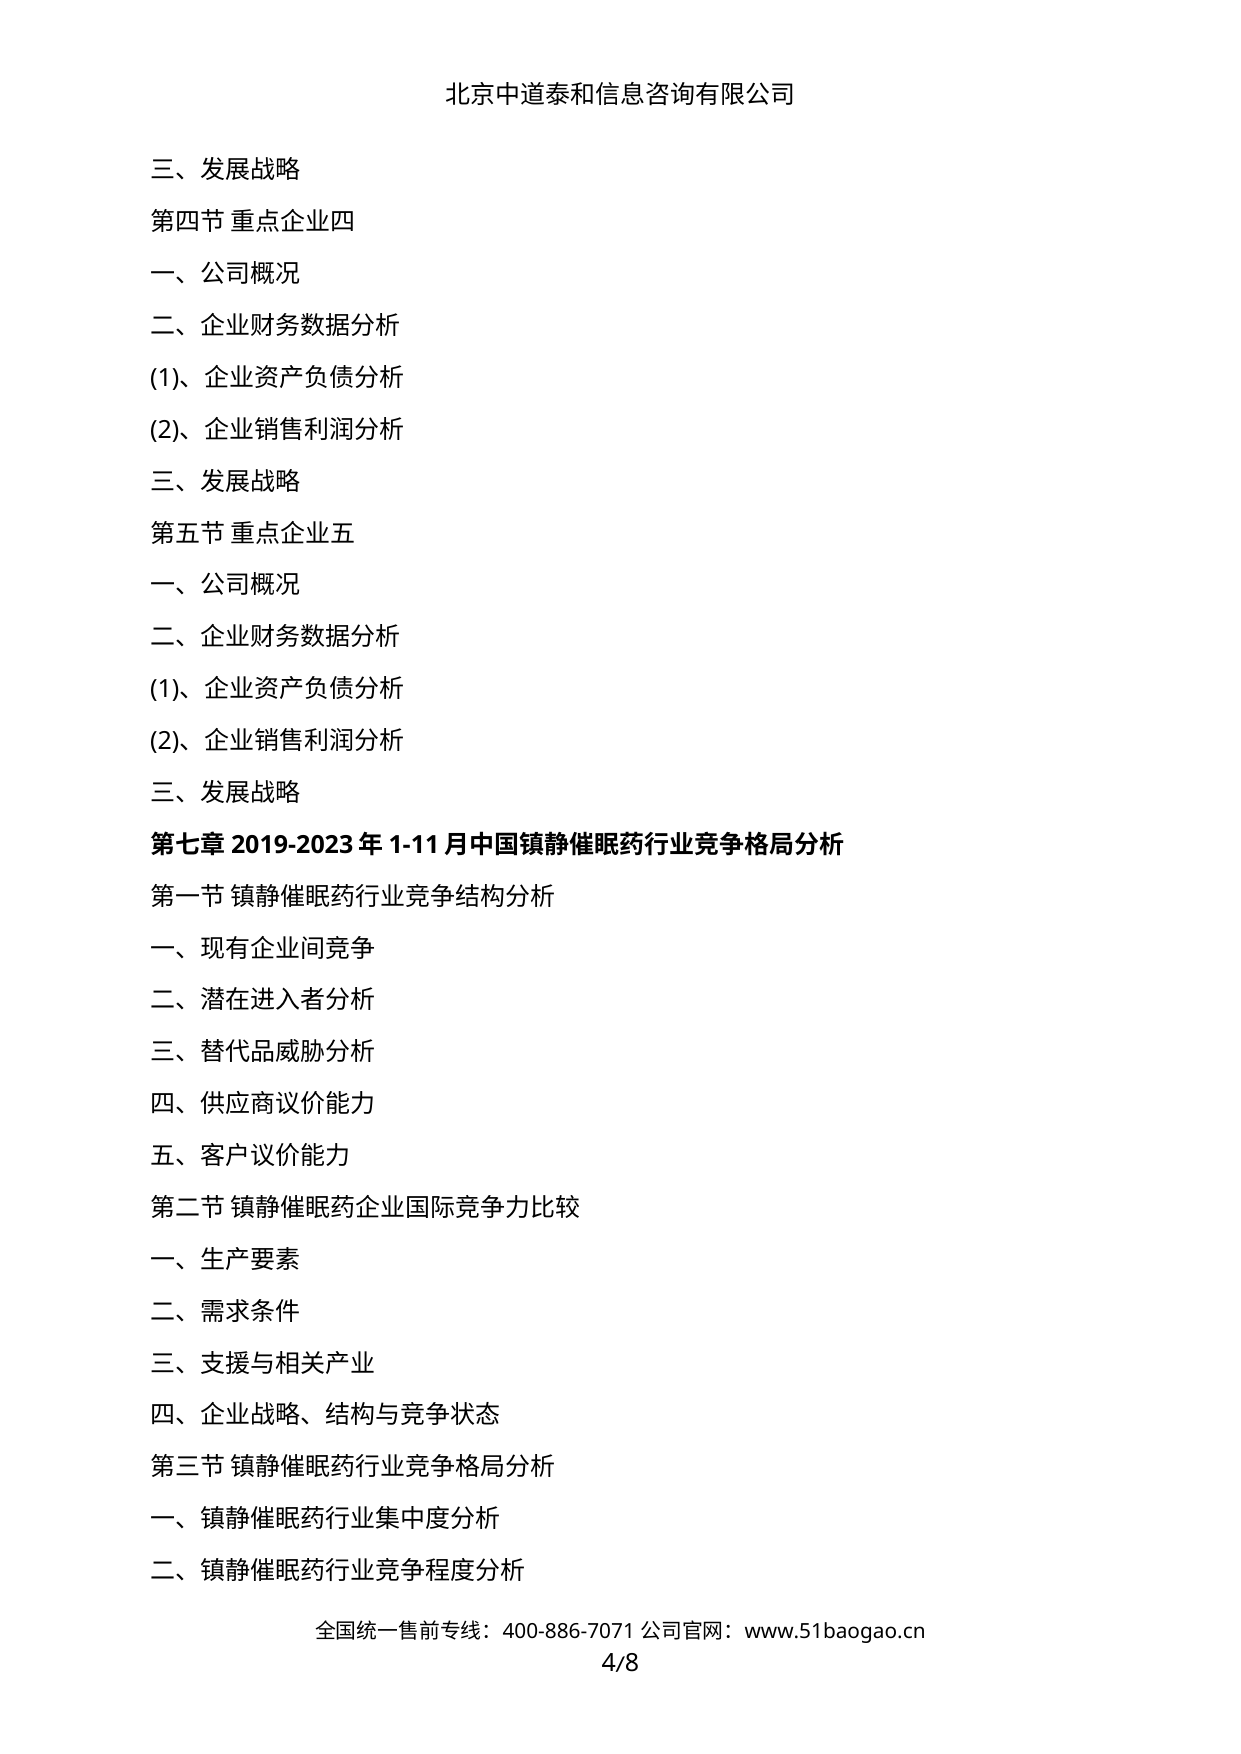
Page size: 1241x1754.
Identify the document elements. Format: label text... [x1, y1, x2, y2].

text 二、企业财务数据分析 [150, 617, 1090, 653]
text 一、镇静催眠药行业集中度分析 [150, 1499, 1090, 1535]
text 第二节 镇静催眠药企业国际竞争力比较 [150, 1187, 1090, 1224]
text 一、公司概况 [150, 254, 1090, 290]
text 三、支援与相关产业 [150, 1343, 1090, 1379]
text 三、替代品威胁分析 [150, 1032, 1090, 1068]
text 二、需求条件 [150, 1291, 1090, 1327]
text 四、供应商议价能力 [150, 1084, 1090, 1120]
text 三、发展战略 [150, 150, 1090, 186]
text 三、发展战略 [150, 461, 1090, 497]
text (1)、企业资产负债分析 [150, 669, 1090, 705]
text 第三节 镇静催眠药行业竞争格局分析 [150, 1447, 1090, 1483]
text 一、公司概况 [150, 565, 1090, 601]
text 二、镇静催眠药行业竞争程度分析 [150, 1551, 1090, 1587]
text (2)、企业销售利润分析 [150, 721, 1090, 757]
text (1)、企业资产负债分析 [150, 357, 1090, 394]
text 二、潜在进入者分析 [150, 980, 1090, 1016]
text 一、生产要素 [150, 1239, 1090, 1276]
text 一、现有企业间竞争 [150, 928, 1090, 964]
text 第一节 镇静催眠药行业竞争结构分析 [150, 876, 1090, 912]
text 第四节 重点企业四 [150, 202, 1090, 238]
text 第五节 重点企业五 [150, 513, 1090, 549]
text (2)、企业销售利润分析 [150, 409, 1090, 446]
text 三、发展战略 [150, 772, 1090, 809]
text 第七章 2019-2023年1-11月中国镇静催眠药行业竞争格局分析 [150, 824, 1090, 861]
text 四、企业战略、结构与竞争状态 [150, 1395, 1090, 1431]
text 五、客户议价能力 [150, 1136, 1090, 1172]
text 二、企业财务数据分析 [150, 306, 1090, 342]
